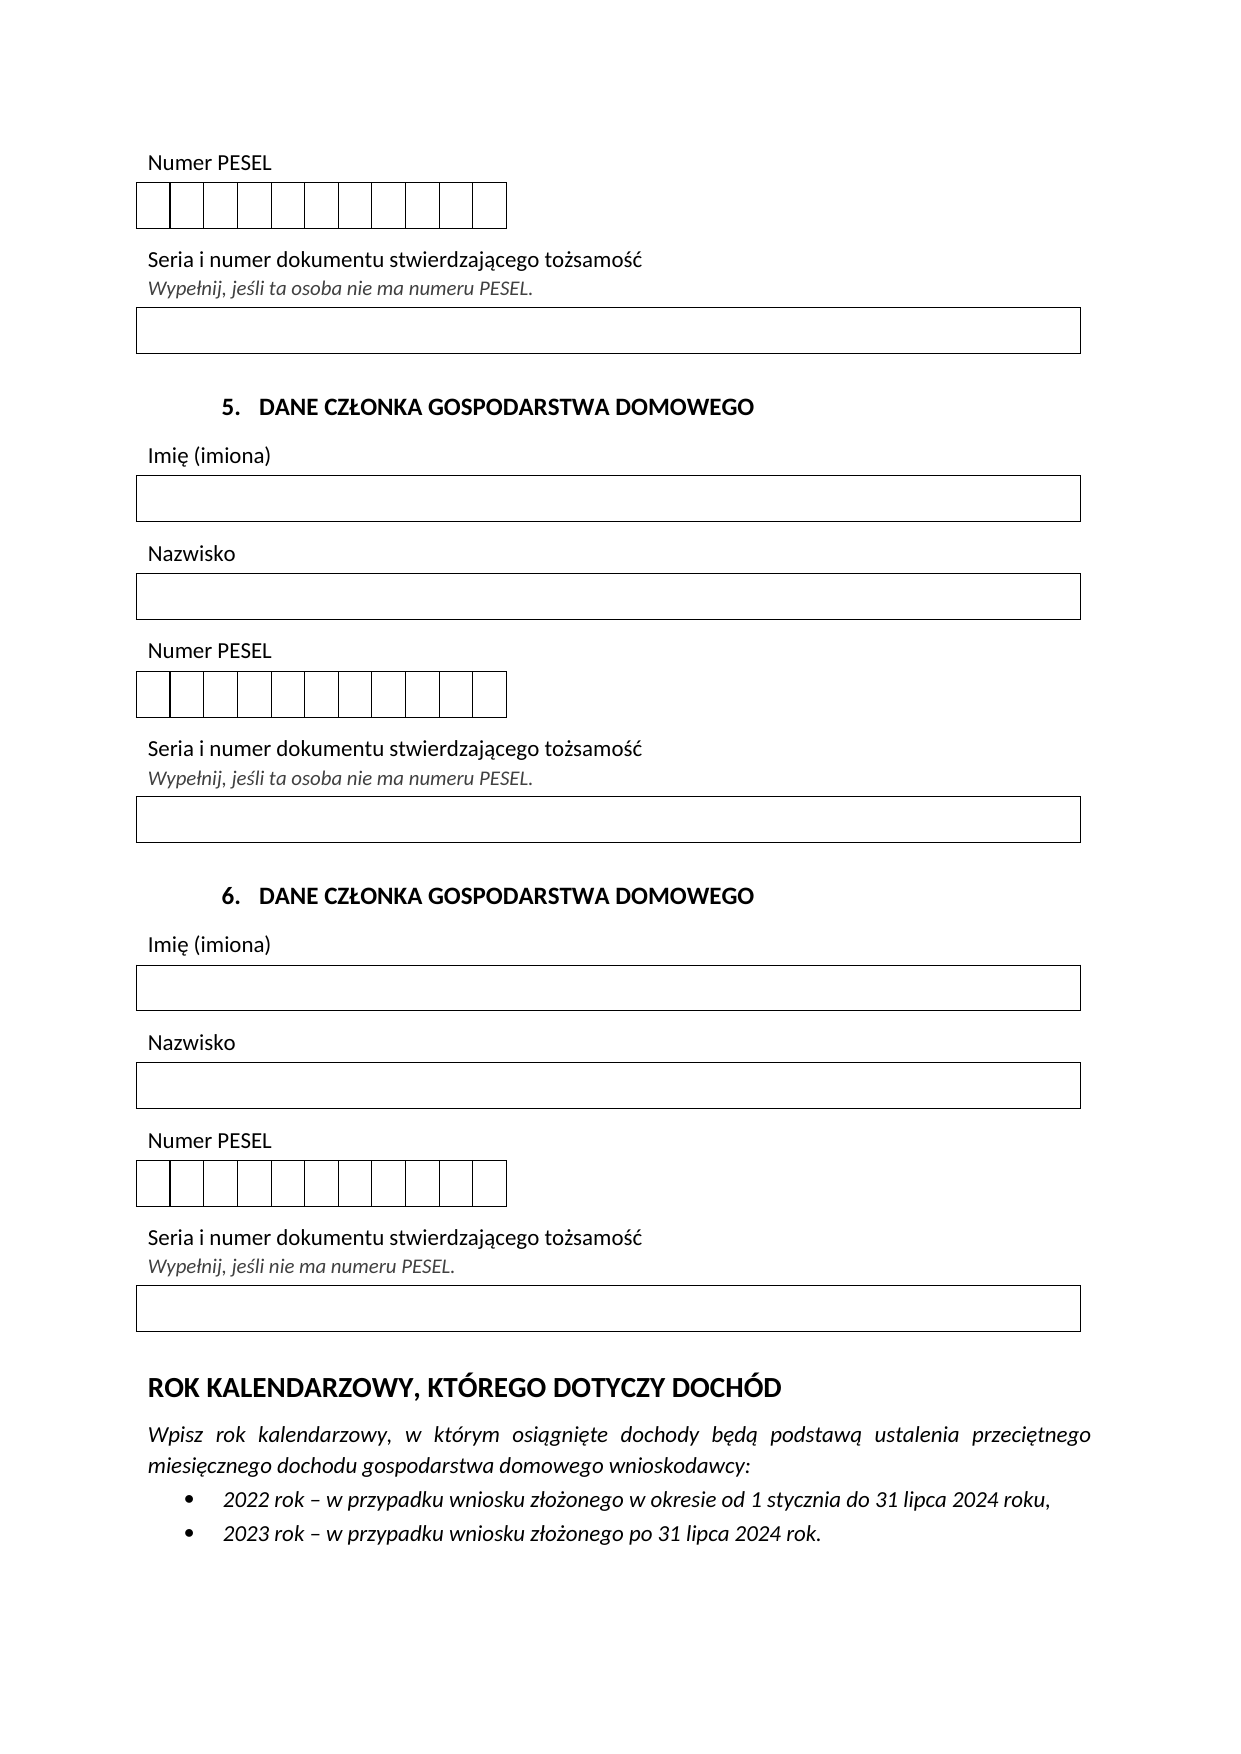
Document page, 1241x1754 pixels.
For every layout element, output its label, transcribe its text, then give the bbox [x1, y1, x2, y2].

table_header [372, 183, 405, 228]
table_header [137, 308, 1080, 353]
list DANE CZŁONKA GOSPODARSTWA DOMOWEGO [221, 881, 1093, 911]
table_header [406, 1161, 439, 1206]
table_header [272, 1161, 304, 1206]
table_header [204, 1161, 237, 1206]
table_header [204, 183, 237, 228]
text Imię (imiona) [148, 930, 1093, 958]
table_header [272, 183, 304, 228]
table_header [171, 183, 203, 228]
text Seria i numer dokumentu stwierdzającego tożsamość [148, 1223, 1093, 1252]
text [148, 276, 1093, 301]
table_header [406, 183, 439, 228]
table_header [137, 476, 1080, 521]
table_header [238, 183, 271, 228]
table_header [137, 183, 169, 228]
list 2022 rok – w przypadku wniosku złożonego w okresie od 1 stycznia do 31 lipca 2024 roku, [185, 1485, 1093, 1513]
table_header [137, 1063, 1080, 1108]
text Wpisz rok kalendarzowy, w którym osiągnięte dochody będą podstawą ustalenia przeciętnego miesięcznego dochodu gospodarstwa domowego wnioskodawcy: [148, 1421, 1093, 1479]
table_header [171, 1161, 203, 1206]
list 2023 rok – w przypadku wniosku złożonego po 31 lipca 2024 rok. [185, 1519, 1093, 1547]
table_header [137, 966, 1080, 1010]
table_header [372, 672, 405, 717]
text Numer PESEL [148, 637, 1093, 665]
table_header [473, 672, 506, 717]
table_header [305, 183, 338, 228]
table_header [440, 1161, 472, 1206]
table_header [305, 672, 338, 717]
table_header [137, 574, 1080, 619]
table_header [272, 672, 304, 717]
table_header [137, 672, 169, 717]
table_header [440, 672, 472, 717]
table_header [204, 672, 237, 717]
text Seria i numer dokumentu stwierdzającego tożsamość [148, 734, 1093, 762]
text Numer PESEL [148, 1126, 1093, 1154]
text Imię (imiona) [148, 441, 1093, 469]
text Nazwisko [148, 1028, 1093, 1056]
table_header [171, 672, 203, 717]
table_header [440, 183, 472, 228]
table_header [137, 797, 1080, 842]
text Numer PESEL [148, 148, 1093, 176]
text Wypełnij, jeśli ta osoba nie ma numeru PESEL. [148, 765, 1093, 790]
table_header [238, 672, 271, 717]
table_header [339, 183, 371, 228]
table_header [473, 1161, 506, 1206]
list DANE CZŁONKA GOSPODARSTWA DOMOWEGO [221, 391, 1093, 422]
table_header [238, 1161, 271, 1206]
table_header [339, 1161, 371, 1206]
text Wypełnij, jeśli nie ma numeru PESEL. [148, 1254, 1093, 1279]
table_header [406, 672, 439, 717]
text ROK KALENDARZOWY, KTÓREGO DOTYCZY DOCHÓD [148, 1369, 1093, 1405]
table_header [137, 1286, 1080, 1331]
table_header [339, 672, 371, 717]
text Nazwisko [148, 539, 1093, 567]
table_header [372, 1161, 405, 1206]
table_header [137, 1161, 169, 1206]
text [148, 245, 1093, 273]
table_header [305, 1161, 338, 1206]
table_header [473, 183, 506, 228]
